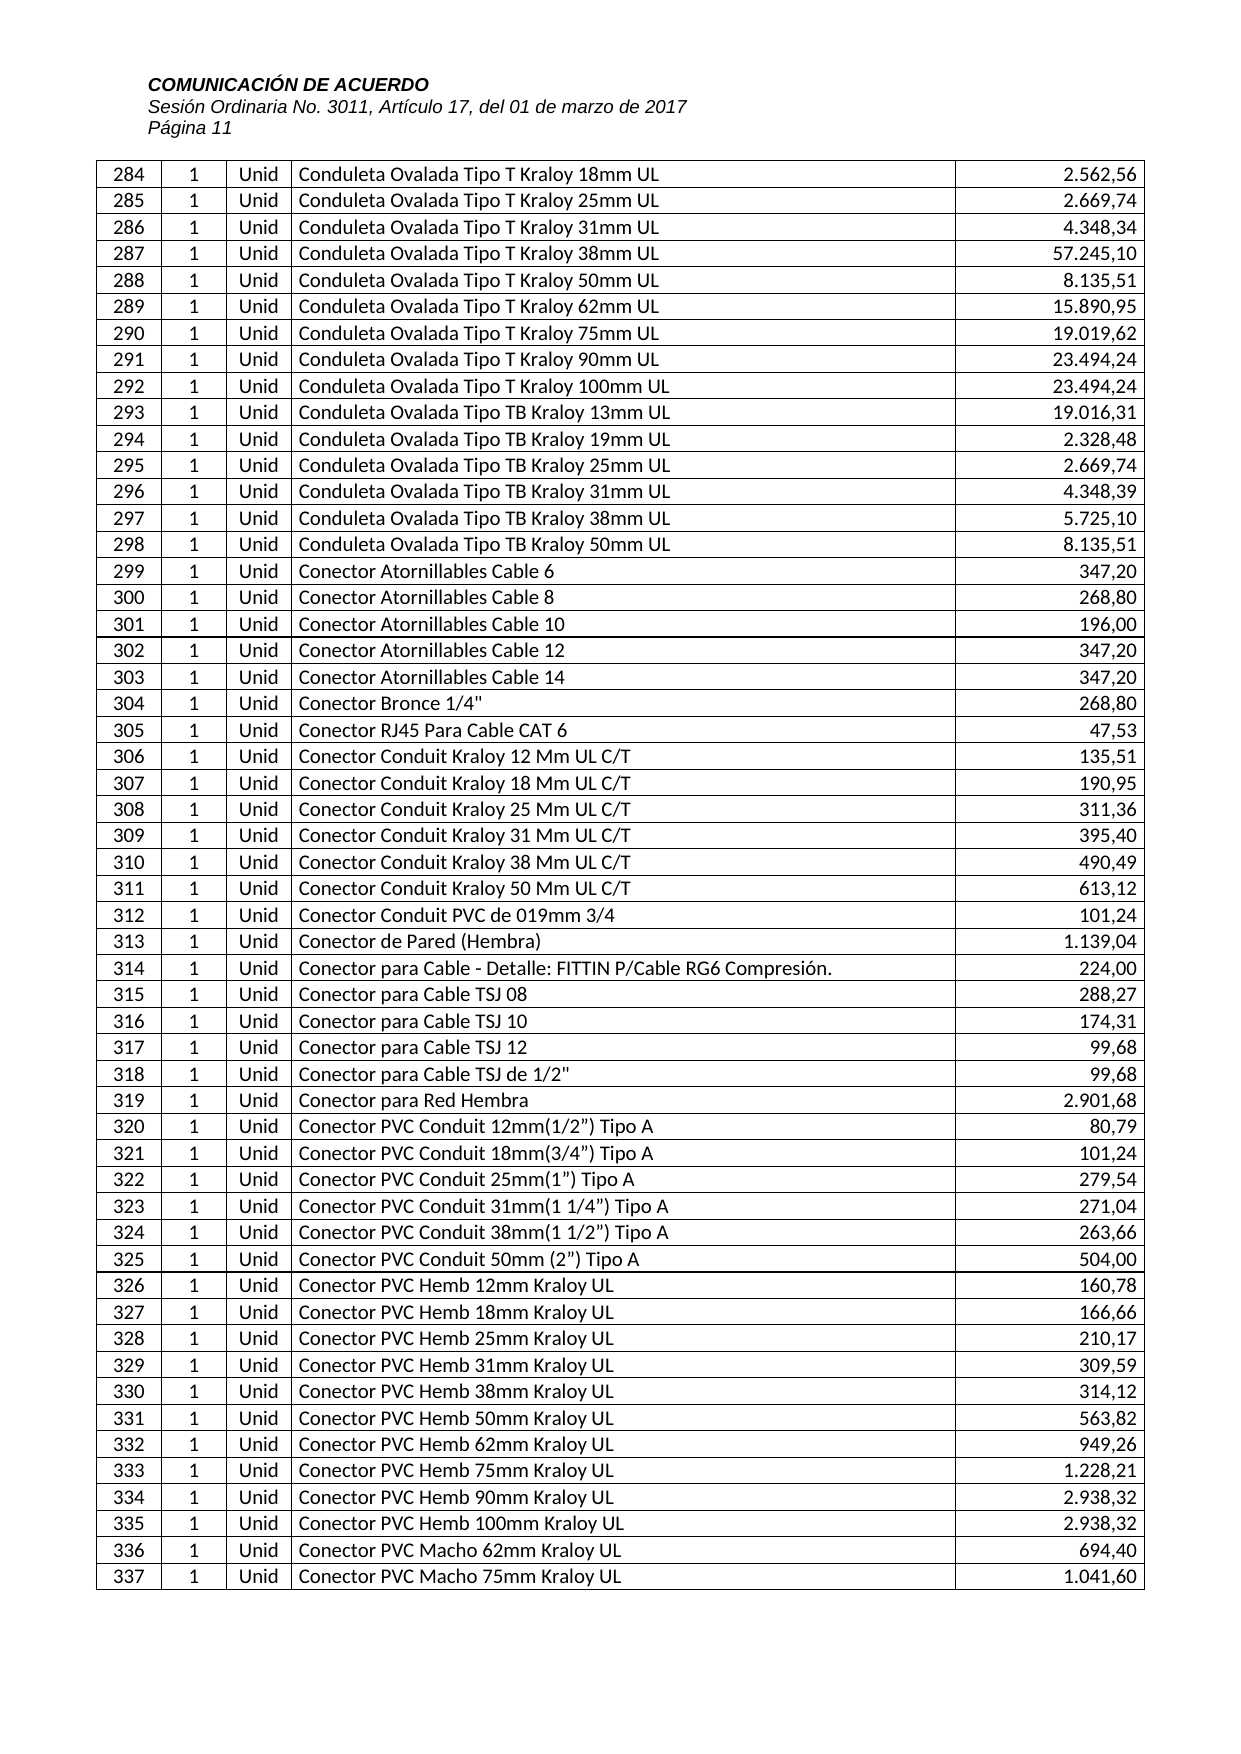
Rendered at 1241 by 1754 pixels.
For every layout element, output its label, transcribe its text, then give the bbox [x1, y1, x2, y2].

table_cell Unid [227, 1564, 291, 1589]
table_cell 166,66 [956, 1299, 1144, 1324]
table_cell Conduleta Ovalada Tipo T Kraloy 25mm UL [292, 188, 955, 213]
table_cell Conector PVC Hemb 100mm Kraloy UL [292, 1511, 955, 1536]
table_cell 311 [97, 876, 161, 901]
table_cell Unid [227, 1140, 291, 1166]
table_cell 337 [97, 1564, 161, 1589]
table_cell 1 [162, 1140, 226, 1166]
table_cell 613,12 [956, 876, 1144, 901]
table_cell Unid [227, 638, 291, 663]
table_cell 1 [162, 399, 226, 425]
table_cell 316 [97, 1008, 161, 1033]
table_cell 315 [97, 981, 161, 1007]
table_cell Unid [227, 717, 291, 742]
table_cell 333 [97, 1458, 161, 1483]
table_cell 4.348,34 [956, 214, 1144, 239]
table_cell 1 [162, 1220, 226, 1245]
table_cell Conector Conduit Kraloy 31 Mm UL C/T [292, 823, 955, 848]
table_cell 268,80 [956, 690, 1144, 716]
table_cell 311,36 [956, 796, 1144, 822]
table_cell Unid [227, 532, 291, 557]
table_cell 694,40 [956, 1537, 1144, 1562]
table_cell Conector Conduit Kraloy 12 Mm UL C/T [292, 743, 955, 769]
table_cell Unid [227, 1034, 291, 1060]
table_cell Conduleta Ovalada Tipo TB Kraloy 50mm UL [292, 532, 955, 557]
table_cell Conector PVC Hemb 38mm Kraloy UL [292, 1378, 955, 1404]
table_cell 301 [97, 611, 161, 636]
table_cell 47,53 [956, 717, 1144, 742]
table_cell 306 [97, 743, 161, 769]
table_cell 1 [162, 981, 226, 1007]
table_cell Unid [227, 294, 291, 319]
table_cell Conector Conduit Kraloy 38 Mm UL C/T [292, 849, 955, 874]
table_cell 1 [162, 1378, 226, 1404]
table_cell 1 [162, 1114, 226, 1139]
table_cell Unid [227, 267, 291, 292]
table_cell Unid [227, 452, 291, 478]
table_cell 1 [162, 426, 226, 451]
table_cell 320 [97, 1114, 161, 1139]
table_cell 310 [97, 849, 161, 874]
table_cell 1 [162, 796, 226, 822]
table_cell Unid [227, 796, 291, 822]
table_cell 285 [97, 188, 161, 213]
table_cell 8.135,51 [956, 267, 1144, 292]
table_cell 1 [162, 1246, 226, 1271]
table_cell Unid [227, 1431, 291, 1457]
table_cell 308 [97, 796, 161, 822]
table_cell 1 [162, 1431, 226, 1457]
table_cell Unid [227, 743, 291, 769]
table_cell Conector para Cable TSJ 08 [292, 981, 955, 1007]
table_cell Conector Atornillables Cable 6 [292, 558, 955, 583]
table_cell 2.938,32 [956, 1511, 1144, 1536]
table_cell 309 [97, 823, 161, 848]
table_cell Conduleta Ovalada Tipo TB Kraloy 25mm UL [292, 452, 955, 478]
table_cell 196,00 [956, 611, 1144, 636]
table_cell 1 [162, 1167, 226, 1192]
table_cell Conector PVC Conduit 38mm(1 1/2”) Tipo A [292, 1220, 955, 1245]
table_cell Unid [227, 664, 291, 689]
table_cell 1 [162, 770, 226, 795]
table_cell 335 [97, 1511, 161, 1536]
table_cell Unid [227, 1484, 291, 1509]
table_cell 19.019,62 [956, 320, 1144, 345]
table_cell Unid [227, 241, 291, 266]
table_cell 1 [162, 585, 226, 610]
table_cell 1 [162, 1008, 226, 1033]
table_cell 294 [97, 426, 161, 451]
table_cell Conector para Cable TSJ 10 [292, 1008, 955, 1033]
table_cell 160,78 [956, 1273, 1144, 1298]
table_cell 135,51 [956, 743, 1144, 769]
table_cell 101,24 [956, 902, 1144, 927]
table_cell 1 [162, 823, 226, 848]
table_cell 314 [97, 955, 161, 980]
table_cell 332 [97, 1431, 161, 1457]
table_cell 314,12 [956, 1378, 1144, 1404]
table_cell 1 [162, 1511, 226, 1536]
table_cell Conector PVC Conduit 25mm(1”) Tipo A [292, 1167, 955, 1192]
table_cell Conector PVC Conduit 18mm(3/4”) Tipo A [292, 1140, 955, 1166]
table_cell Conduleta Ovalada Tipo T Kraloy 100mm UL [292, 373, 955, 398]
table_cell 288 [97, 267, 161, 292]
table_cell Unid [227, 1352, 291, 1377]
table_cell 312 [97, 902, 161, 927]
table_cell Unid [227, 981, 291, 1007]
table_cell 190,95 [956, 770, 1144, 795]
table_cell Unid [227, 320, 291, 345]
table_cell 1 [162, 1193, 226, 1218]
table_cell 1 [162, 1087, 226, 1113]
table_cell 2.938,32 [956, 1484, 1144, 1509]
table_cell 8.135,51 [956, 532, 1144, 557]
table_cell 490,49 [956, 849, 1144, 874]
table_cell 347,20 [956, 664, 1144, 689]
table_cell Unid [227, 1114, 291, 1139]
table_cell Conector de Pared (Hembra) [292, 929, 955, 954]
table_cell Conector PVC Hemb 25mm Kraloy UL [292, 1325, 955, 1351]
table_cell Conector PVC Conduit 50mm (2”) Tipo A [292, 1246, 955, 1271]
table_cell 1 [162, 188, 226, 213]
table_cell 286 [97, 214, 161, 239]
table_cell Unid [227, 188, 291, 213]
table_cell Conector PVC Conduit 31mm(1 1/4”) Tipo A [292, 1193, 955, 1218]
table_cell 330 [97, 1378, 161, 1404]
table_cell Unid [227, 1537, 291, 1562]
table_cell 325 [97, 1246, 161, 1271]
table_cell Conector para Red Hembra [292, 1087, 955, 1113]
table_cell Unid [227, 902, 291, 927]
table_cell Unid [227, 346, 291, 372]
table_cell Unid [227, 955, 291, 980]
table_cell Conector para Cable TSJ de 1/2" [292, 1061, 955, 1086]
table_cell Conector Conduit Kraloy 18 Mm UL C/T [292, 770, 955, 795]
table_cell 326 [97, 1273, 161, 1298]
table_cell 949,26 [956, 1431, 1144, 1457]
table_cell 1.139,04 [956, 929, 1144, 954]
table_cell Conector para Cable - Detalle: FITTIN P/Cable RG6 Compresión. [292, 955, 955, 980]
table_cell 328 [97, 1325, 161, 1351]
table_cell 1 [162, 294, 226, 319]
table_cell 296 [97, 479, 161, 504]
table_cell 504,00 [956, 1246, 1144, 1271]
table_cell 334 [97, 1484, 161, 1509]
table_cell 284 [97, 161, 161, 187]
table_cell Unid [227, 479, 291, 504]
table_cell 304 [97, 690, 161, 716]
table_cell 1 [162, 664, 226, 689]
table_cell 1 [162, 743, 226, 769]
table_cell Unid [227, 1246, 291, 1271]
table_cell Conector RJ45 Para Cable CAT 6 [292, 717, 955, 742]
table_cell 302 [97, 638, 161, 663]
table_cell Conector PVC Hemb 75mm Kraloy UL [292, 1458, 955, 1483]
table_cell 347,20 [956, 558, 1144, 583]
table_cell Unid [227, 876, 291, 901]
table_cell 1 [162, 849, 226, 874]
table_cell 299 [97, 558, 161, 583]
table_cell 1 [162, 611, 226, 636]
table_cell 263,66 [956, 1220, 1144, 1245]
table_cell 313 [97, 929, 161, 954]
table_cell 291 [97, 346, 161, 372]
table_cell 1 [162, 241, 226, 266]
table_cell 1 [162, 638, 226, 663]
table_cell 1.228,21 [956, 1458, 1144, 1483]
table_cell Unid [227, 1220, 291, 1245]
table_cell Unid [227, 1511, 291, 1536]
table_cell 1 [162, 320, 226, 345]
table_cell Conector Conduit Kraloy 50 Mm UL C/T [292, 876, 955, 901]
table_cell 80,79 [956, 1114, 1144, 1139]
table_cell Conduleta Ovalada Tipo TB Kraloy 31mm UL [292, 479, 955, 504]
table_cell 298 [97, 532, 161, 557]
table_cell 1 [162, 373, 226, 398]
table_cell Unid [227, 823, 291, 848]
table_cell Conector Conduit Kraloy 25 Mm UL C/T [292, 796, 955, 822]
table_cell Conduleta Ovalada Tipo T Kraloy 31mm UL [292, 214, 955, 239]
table_cell Unid [227, 1193, 291, 1218]
table_cell Conector Atornillables Cable 10 [292, 611, 955, 636]
table_cell 309,59 [956, 1352, 1144, 1377]
table_cell 1 [162, 1405, 226, 1430]
table_cell 1 [162, 346, 226, 372]
table_cell 19.016,31 [956, 399, 1144, 425]
table_cell Unid [227, 1458, 291, 1483]
table_cell Unid [227, 1405, 291, 1430]
table_cell 289 [97, 294, 161, 319]
table_cell Conector PVC Macho 62mm Kraloy UL [292, 1537, 955, 1562]
table_cell 293 [97, 399, 161, 425]
table_cell 305 [97, 717, 161, 742]
table_cell 268,80 [956, 585, 1144, 610]
table_cell 99,68 [956, 1034, 1144, 1060]
table_cell 1 [162, 479, 226, 504]
table_cell Unid [227, 214, 291, 239]
table_cell 1 [162, 1299, 226, 1324]
table_cell 329 [97, 1352, 161, 1377]
table_cell 2.901,68 [956, 1087, 1144, 1113]
table_cell Conector Atornillables Cable 8 [292, 585, 955, 610]
table_cell 1 [162, 1352, 226, 1377]
table_cell Conduleta Ovalada Tipo T Kraloy 50mm UL [292, 267, 955, 292]
table_cell Conector PVC Hemb 62mm Kraloy UL [292, 1431, 955, 1457]
table_cell Conduleta Ovalada Tipo TB Kraloy 38mm UL [292, 505, 955, 531]
table_cell 297 [97, 505, 161, 531]
table_cell Unid [227, 1299, 291, 1324]
table_cell Conduleta Ovalada Tipo T Kraloy 38mm UL [292, 241, 955, 266]
table_cell 1 [162, 902, 226, 927]
table_cell 1 [162, 1458, 226, 1483]
table_cell 300 [97, 585, 161, 610]
table_cell Conector PVC Hemb 18mm Kraloy UL [292, 1299, 955, 1324]
table_cell Conector Atornillables Cable 12 [292, 638, 955, 663]
table_cell Conector Atornillables Cable 14 [292, 664, 955, 689]
table_cell 292 [97, 373, 161, 398]
table_cell 1 [162, 161, 226, 187]
table_cell Conector PVC Hemb 31mm Kraloy UL [292, 1352, 955, 1377]
table_cell 327 [97, 1299, 161, 1324]
table_cell 4.348,39 [956, 479, 1144, 504]
table_cell 319 [97, 1087, 161, 1113]
table_cell 1 [162, 532, 226, 557]
table_cell 1 [162, 690, 226, 716]
table_cell Unid [227, 505, 291, 531]
table_cell Conector PVC Hemb 90mm Kraloy UL [292, 1484, 955, 1509]
table_cell 2.328,48 [956, 426, 1144, 451]
table_cell 1 [162, 1273, 226, 1298]
table_cell Unid [227, 1061, 291, 1086]
table_cell Conduleta Ovalada Tipo T Kraloy 62mm UL [292, 294, 955, 319]
table_cell 210,17 [956, 1325, 1144, 1351]
table_cell Unid [227, 690, 291, 716]
table_cell 287 [97, 241, 161, 266]
table_cell 321 [97, 1140, 161, 1166]
table_cell Unid [227, 1008, 291, 1033]
table_cell 318 [97, 1061, 161, 1086]
table_cell 1 [162, 1325, 226, 1351]
table_cell Conector PVC Macho 75mm Kraloy UL [292, 1564, 955, 1589]
table_cell Conector PVC Conduit 12mm(1/2”) Tipo A [292, 1114, 955, 1139]
table_cell 1.041,60 [956, 1564, 1144, 1589]
table_cell 1 [162, 1484, 226, 1509]
table_cell 324 [97, 1220, 161, 1245]
table_cell Unid [227, 558, 291, 583]
table_cell 1 [162, 267, 226, 292]
table_cell 15.890,95 [956, 294, 1144, 319]
table_cell Conduleta Ovalada Tipo TB Kraloy 13mm UL [292, 399, 955, 425]
table_cell Unid [227, 426, 291, 451]
table_cell 336 [97, 1537, 161, 1562]
table_cell Conector para Cable TSJ 12 [292, 1034, 955, 1060]
table_cell 2.669,74 [956, 452, 1144, 478]
table_cell Conector Bronce 1/4" [292, 690, 955, 716]
table_cell 290 [97, 320, 161, 345]
table_cell Conector PVC Hemb 12mm Kraloy UL [292, 1273, 955, 1298]
table_cell 1 [162, 955, 226, 980]
table_cell Unid [227, 1167, 291, 1192]
table_cell 2.562,56 [956, 161, 1144, 187]
table_cell Unid [227, 585, 291, 610]
table_cell 271,04 [956, 1193, 1144, 1218]
table_cell Conduleta Ovalada Tipo TB Kraloy 19mm UL [292, 426, 955, 451]
table_cell Unid [227, 1273, 291, 1298]
table_cell 1 [162, 214, 226, 239]
table_cell Unid [227, 849, 291, 874]
table_cell 1 [162, 1537, 226, 1562]
table_cell 1 [162, 1034, 226, 1060]
table_cell Unid [227, 929, 291, 954]
table_cell 1 [162, 717, 226, 742]
table_cell 174,31 [956, 1008, 1144, 1033]
table_cell 2.669,74 [956, 188, 1144, 213]
table_cell 323 [97, 1193, 161, 1218]
table_cell 1 [162, 558, 226, 583]
table_cell 23.494,24 [956, 373, 1144, 398]
table_cell Conduleta Ovalada Tipo T Kraloy 90mm UL [292, 346, 955, 372]
table_cell Conector Conduit PVC de 019mm 3/4 [292, 902, 955, 927]
table_cell 295 [97, 452, 161, 478]
table_cell Conduleta Ovalada Tipo T Kraloy 18mm UL [292, 161, 955, 187]
table_cell 322 [97, 1167, 161, 1192]
table_cell Unid [227, 1325, 291, 1351]
table_cell 347,20 [956, 638, 1144, 663]
table_cell 5.725,10 [956, 505, 1144, 531]
table_cell 99,68 [956, 1061, 1144, 1086]
table_cell 1 [162, 1564, 226, 1589]
table_cell Conector PVC Hemb 50mm Kraloy UL [292, 1405, 955, 1430]
table_cell 1 [162, 1061, 226, 1086]
table_cell 279,54 [956, 1167, 1144, 1192]
table_cell Unid [227, 161, 291, 187]
table_cell 331 [97, 1405, 161, 1430]
table_cell Unid [227, 1087, 291, 1113]
table_cell Unid [227, 399, 291, 425]
table_cell 1 [162, 876, 226, 901]
table_cell Conduleta Ovalada Tipo T Kraloy 75mm UL [292, 320, 955, 345]
table_cell 288,27 [956, 981, 1144, 1007]
table_cell 307 [97, 770, 161, 795]
table_cell 224,00 [956, 955, 1144, 980]
table_cell 563,82 [956, 1405, 1144, 1430]
table_cell 303 [97, 664, 161, 689]
table_cell 317 [97, 1034, 161, 1060]
table_cell Unid [227, 373, 291, 398]
table_cell Unid [227, 611, 291, 636]
table_cell 101,24 [956, 1140, 1144, 1166]
table_cell 57.245,10 [956, 241, 1144, 266]
table_cell 23.494,24 [956, 346, 1144, 372]
table_cell 395,40 [956, 823, 1144, 848]
table_cell Unid [227, 1378, 291, 1404]
table_cell Unid [227, 770, 291, 795]
table_cell 1 [162, 929, 226, 954]
table_cell 1 [162, 452, 226, 478]
table_cell 1 [162, 505, 226, 531]
